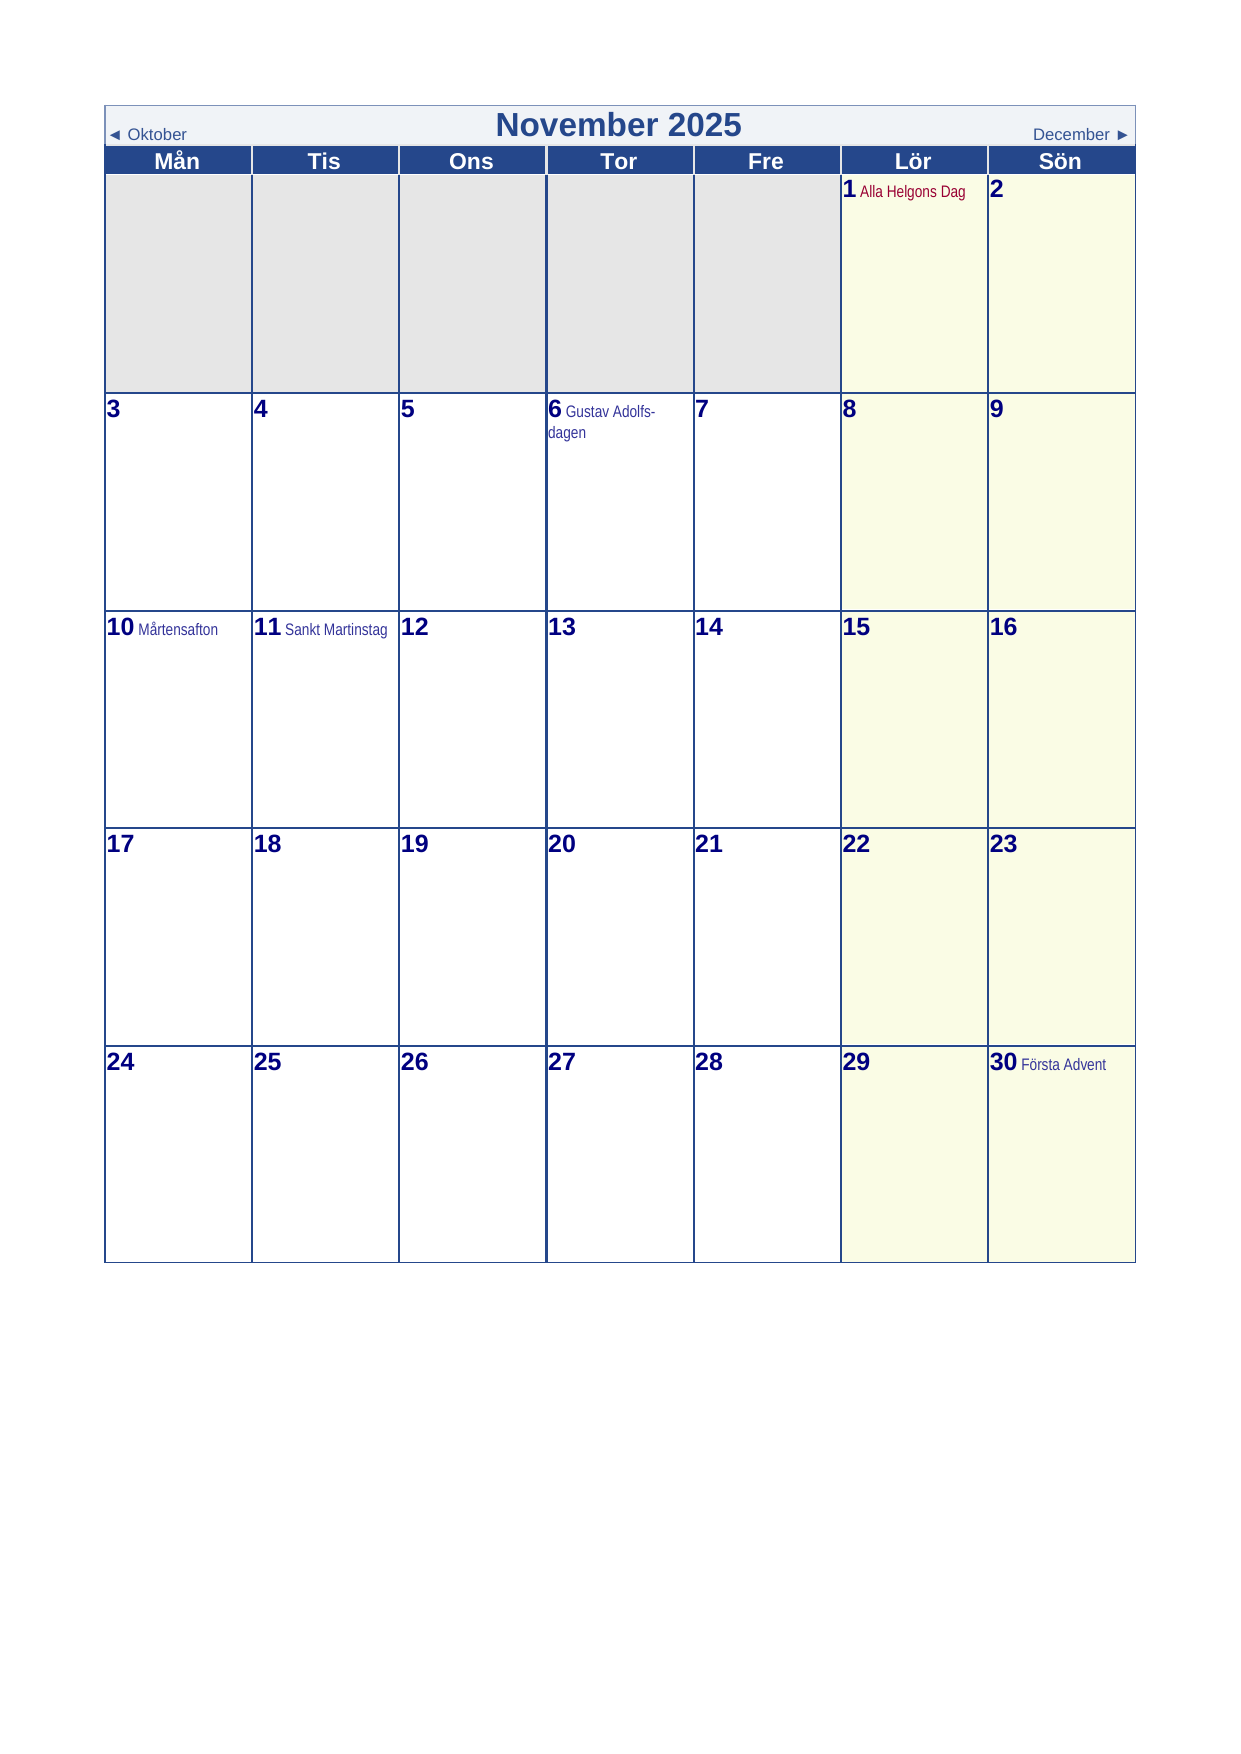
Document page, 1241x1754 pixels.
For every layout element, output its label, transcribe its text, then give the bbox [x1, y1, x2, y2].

table_cell Fre [695, 146, 840, 174]
table_cell 4 [253, 394, 398, 609]
table_cell 23 [989, 829, 1135, 1044]
table_cell 18 [253, 829, 398, 1044]
table_cell 9 [989, 394, 1135, 609]
table_header November 2025 [252, 106, 988, 144]
table_cell 29 [842, 1047, 987, 1262]
table_cell 24 [106, 1047, 251, 1262]
table_cell [695, 175, 840, 392]
table_cell 16 [989, 612, 1135, 827]
table_cell 11 Sankt Martinstag [253, 612, 398, 827]
table_cell 21 [695, 829, 840, 1044]
table_cell 20 [548, 829, 693, 1044]
table_cell Mån [106, 146, 251, 174]
table_cell [253, 175, 398, 392]
table_cell 17 [106, 829, 251, 1044]
table_cell 30 Första Advent [989, 1047, 1135, 1262]
table_cell Tor [548, 146, 693, 174]
table_cell [400, 175, 545, 392]
table_cell 19 [400, 829, 545, 1044]
table_cell 2 [989, 175, 1135, 392]
table_cell Ons [400, 146, 545, 174]
table_header December ► [988, 106, 1135, 144]
table_cell 10 Mårtensafton [106, 612, 251, 827]
table_cell 1 Alla Helgons Dag [842, 175, 987, 392]
table_cell Lör [842, 146, 987, 174]
table_cell 14 [695, 612, 840, 827]
table_cell [548, 175, 693, 392]
table_cell 28 [695, 1047, 840, 1262]
table_cell 26 [400, 1047, 545, 1262]
table_cell 12 [400, 612, 545, 827]
table_cell 5 [400, 394, 545, 609]
table_cell 27 [548, 1047, 693, 1262]
table_cell 6 Gustav Adolfs-dagen [548, 394, 693, 609]
table_cell 7 [695, 394, 840, 609]
table_cell Tis [253, 146, 398, 174]
table_header ◄ Oktober [106, 106, 252, 144]
table_cell 13 [548, 612, 693, 827]
table_cell 22 [842, 829, 987, 1044]
table_cell [106, 175, 251, 392]
table_cell 15 [842, 612, 987, 827]
table_cell 25 [253, 1047, 398, 1262]
table_cell 8 [842, 394, 987, 609]
table_cell 3 [106, 394, 251, 609]
table_cell Sön [989, 146, 1135, 174]
